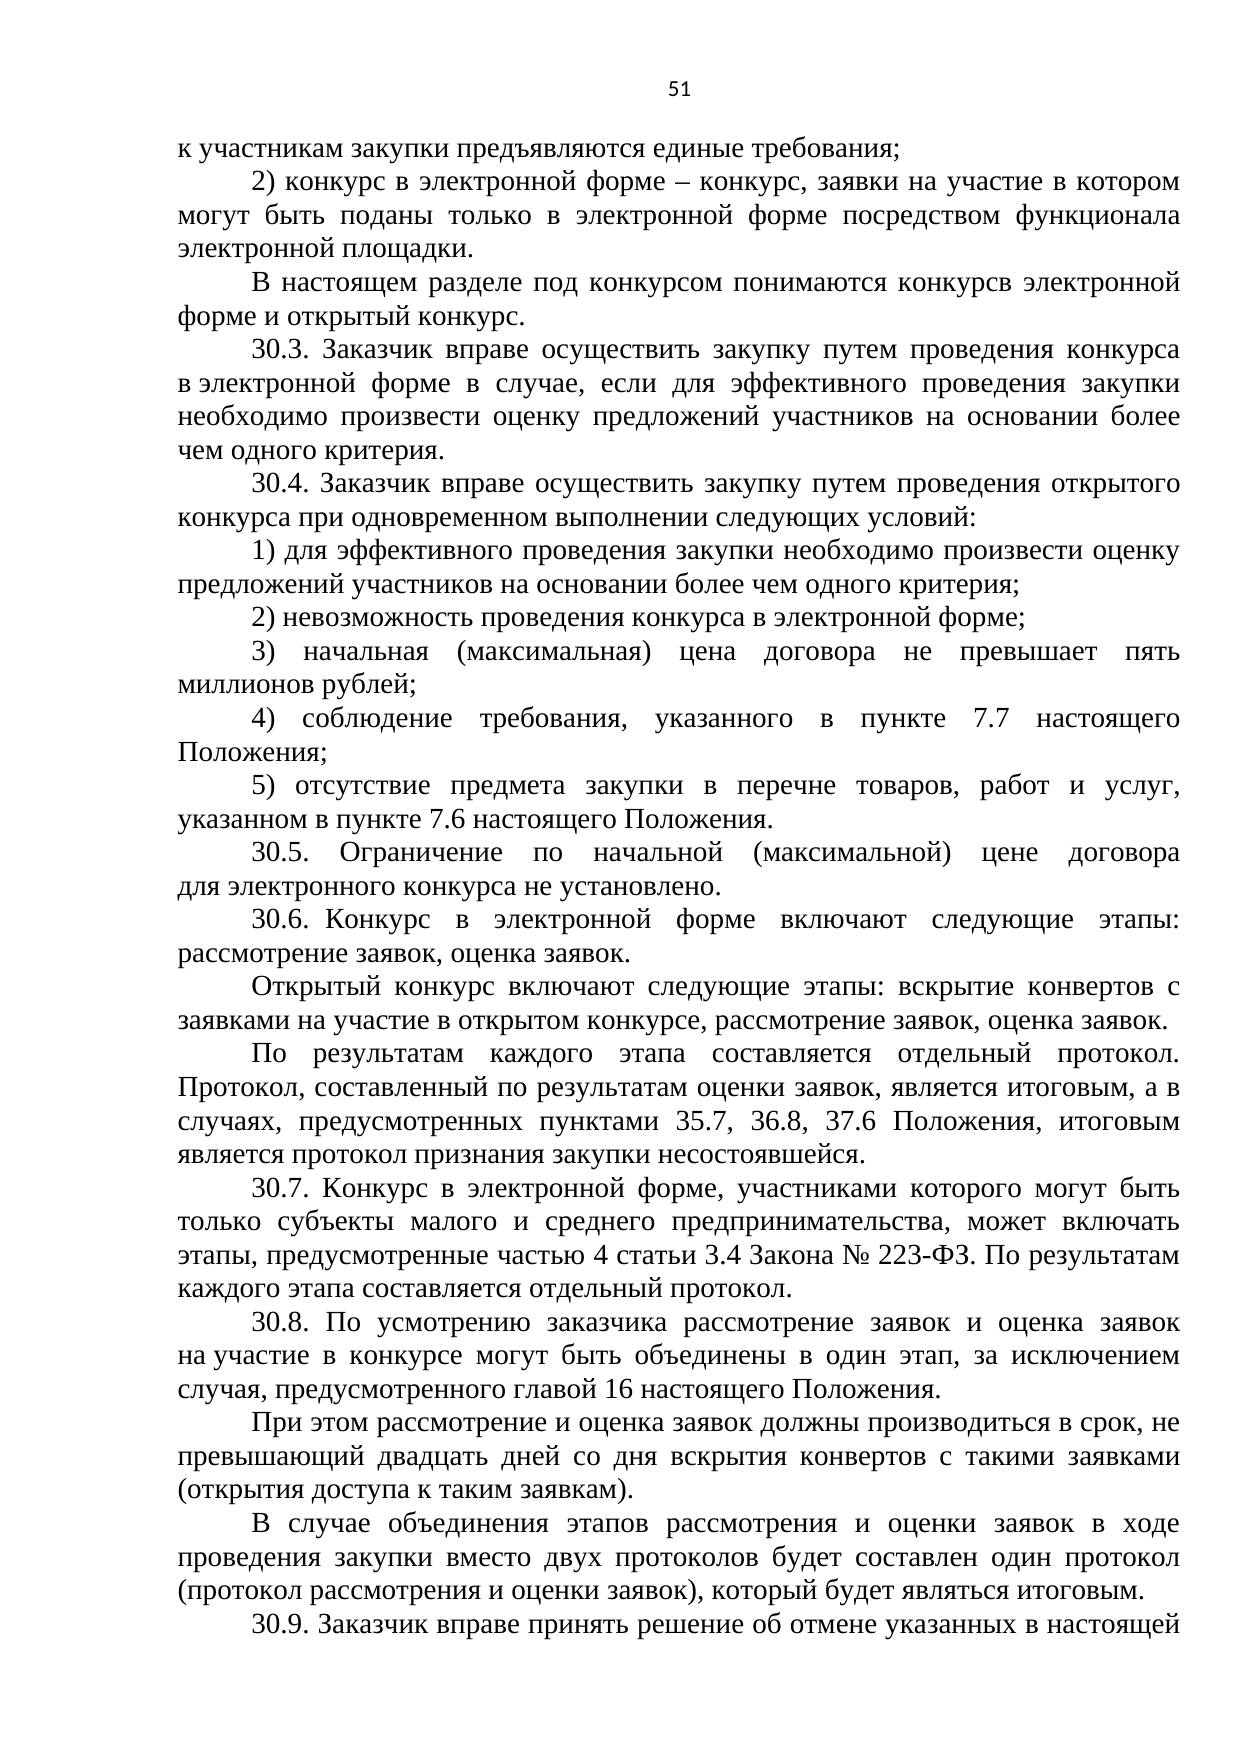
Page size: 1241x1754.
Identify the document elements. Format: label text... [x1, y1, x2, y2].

text 5) отсутствие предмета закупки в перечне товаров, работ и услуг, указанном в пункте 7.6 настоящего Положения. [177, 767, 1181, 834]
text 3) начальная (максимальная) цена договора не превышает пять миллионов рублей; [177, 633, 1181, 700]
text 30.5. Ограничение по начальной (максимальной) цене договора для электронного конкурса не установлено. [177, 834, 1181, 901]
text 1) для эффективного проведения закупки необходимо произвести оценку предложений участников на основании более чем одного критерия; [177, 532, 1181, 599]
text 30.6. Конкурс в электронной форме включают следующие этапы: рассмотрение заявок, оценка заявок. [177, 901, 1181, 968]
text 30.3. Заказчик вправе осуществить закупку путем проведения конкурса в электронной форме в случае, если для эффективного проведения закупки необходимо произвести оценку предложений участников на основании более чем одного критерия. [177, 331, 1181, 465]
text 30.7. Конкурс в электронной форме, участниками которого могут быть только субъекты малого и среднего предпринимательства, может включать этапы, предусмотренные частью 4 статьи 3.4 Закона № 223-ФЗ. По результатам каждого этапа составляется отдельный протокол. [177, 1170, 1181, 1304]
text 2) конкурс в электронной форме – конкурс, заявки на участие в котором могут быть поданы только в электронной форме посредством функционала электронной площадки. [177, 163, 1181, 264]
text 30.4. Заказчик вправе осуществить закупку путем проведения открытого конкурса при одновременном выполнении следующих условий: [177, 465, 1181, 532]
text 2) невозможность проведения конкурса в электронной форме; [177, 599, 1181, 633]
text Открытый конкурс включают следующие этапы: вскрытие конвертов с заявками на участие в открытом конкурсе, рассмотрение заявок, оценка заявок. [177, 968, 1181, 1036]
text 4) соблюдение требования, указанного в пункте 7.7 настоящего Положения; [177, 700, 1181, 767]
text В случае объединения этапов рассмотрения и оценки заявок в ходе проведения закупки вместо двух протоколов будет составлен один протокол (протокол рассмотрения и оценки заявок), который будет являться итоговым. [177, 1505, 1181, 1606]
text При этом рассмотрение и оценка заявок должны производиться в срок, не превышающий двадцать дней со дня вскрытия конвертов с такими заявками (открытия доступа к таким заявкам). [177, 1404, 1181, 1505]
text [177, 1606, 1181, 1639]
text По результатам каждого этапа составляется отдельный протокол. Протокол, составленный по результатам оценки заявок, является итоговым, а в случаях, предусмотренных пунктами 35.7, 36.8, 37.6 Положения, итоговым является протокол признания закупки несостоявшейся. [177, 1036, 1181, 1170]
text 30.8. По усмотрению заказчика рассмотрение заявок и оценка заявок на участие в конкурсе могут быть объединены в один этап, за исключением случая, предусмотренного главой 16 настоящего Положения. [177, 1304, 1181, 1404]
text В настоящем разделе под конкурсом понимаются конкурсв электронной форме и открытый конкурс. [177, 264, 1181, 331]
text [177, 130, 1181, 163]
